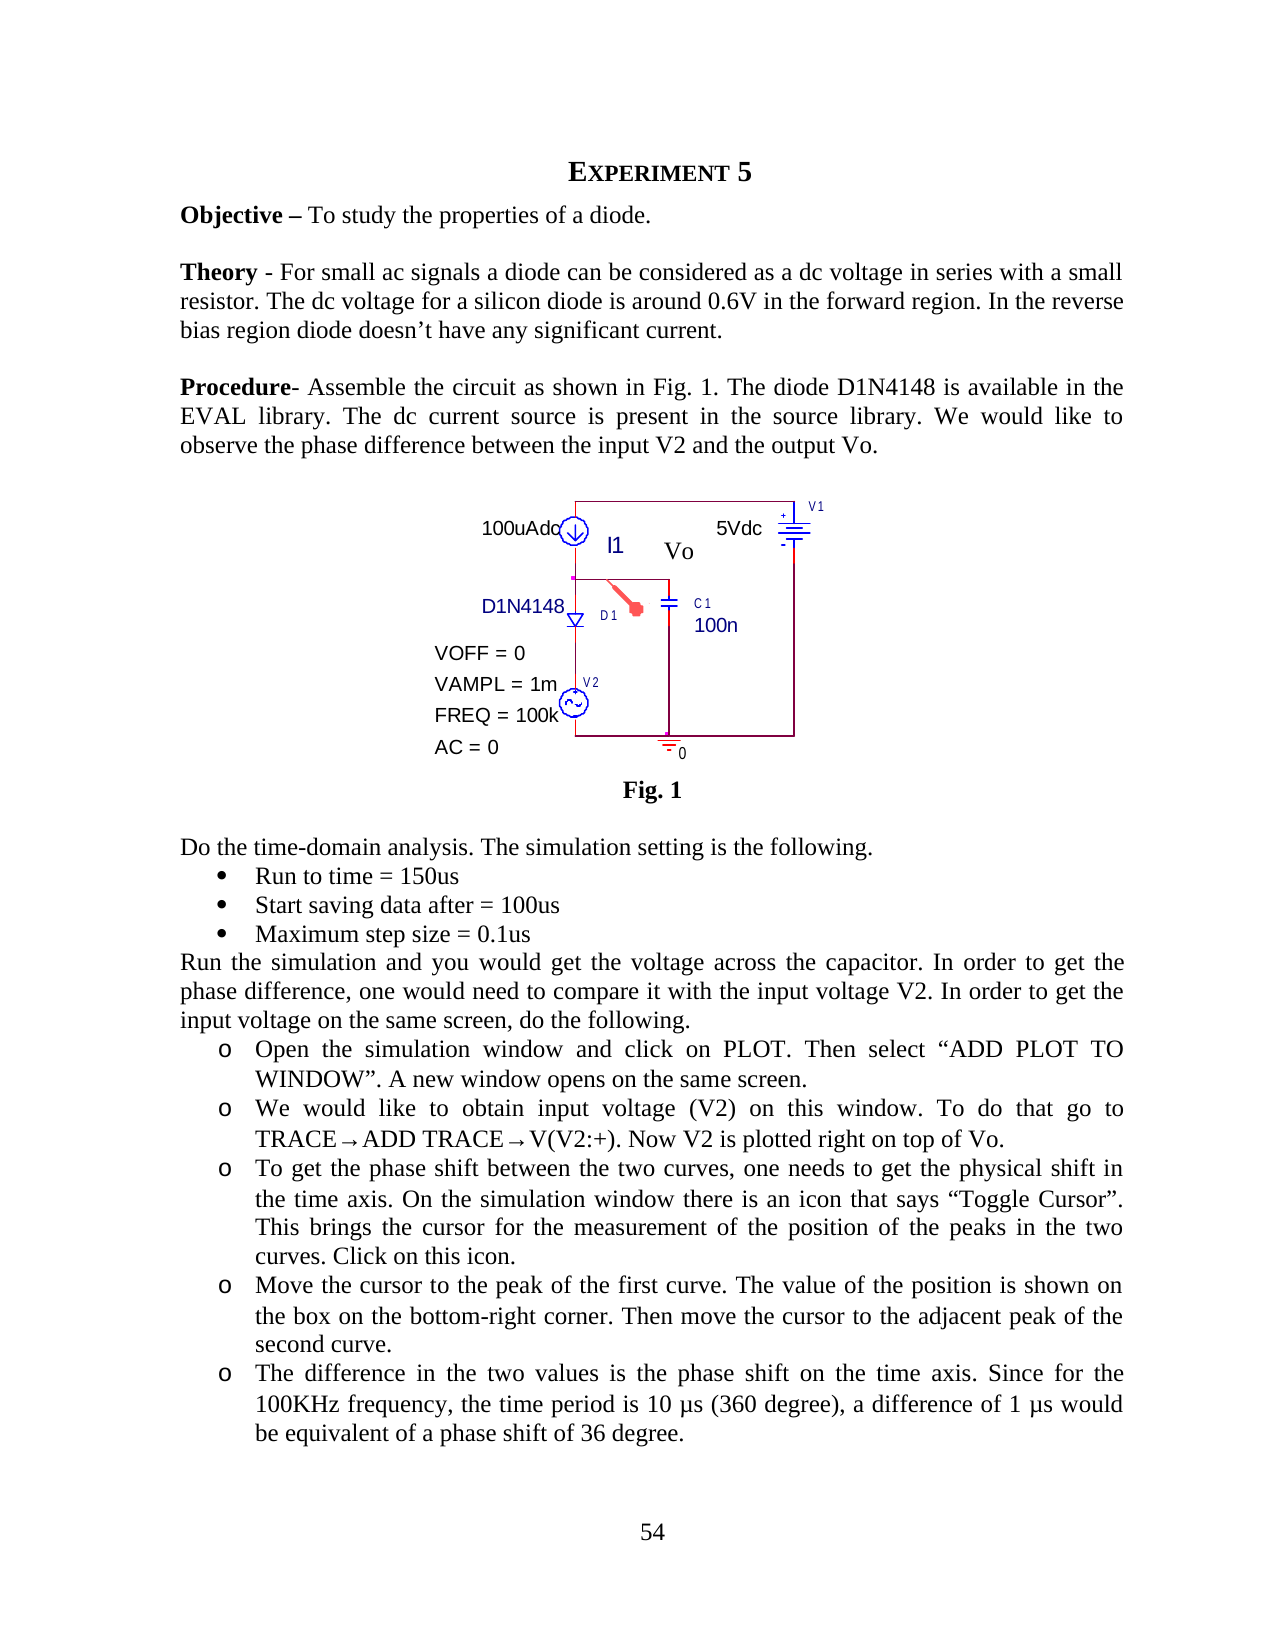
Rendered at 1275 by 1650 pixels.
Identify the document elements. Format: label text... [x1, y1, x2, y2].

list Maximum step size = 0.1us [217, 919, 1125, 947]
list Run to time = 150us [217, 861, 1125, 890]
list Open the simulation window and click on PLOT. Then select “ADD PLOT TO WINDOW”. A new window opens on the same screen. [217, 1034, 1125, 1093]
text Procedure- Assemble the circuit as shown in Fig. 1. The diode D1N4148 is available in the EVAL library. The dc current source is present in the source library. We would like to observe the phase difference between the input V2 and the output Vo. [180, 372, 1125, 459]
text Run the simulation and you would get the voltage across the capacitor. In order to get the phase difference, one would need to compare it with the input voltage V2. In order to get the input voltage on the same screen, do the following. [180, 947, 1125, 1034]
text Theory - For small ac signals a diode can be considered as a dc voltage in series with a small resistor. The dc voltage for a silicon diode is around 0.6V in the forward region. In the reverse bias region diode doesn’t have any significant current. [180, 257, 1125, 344]
list To get the phase shift between the two curves, one needs to get the physical shift in the time axis. On the simulation window there is an icon that says “Toggle Cursor”. This brings the cursor for the measurement of the position of the peaks in the two curves. Click on this icon. [217, 1153, 1125, 1270]
list The difference in the two values is the phase shift on the time axis. Since for the 100KHz frequency, the time period is 10 µs (360 degree), a difference of 1 µs would be equivalent of a phase shift of 36 degree. [217, 1358, 1125, 1447]
text Objective – To study the properties of a diode. [180, 200, 1125, 229]
text Fig. 1 [180, 775, 1125, 804]
text Do the time-domain analysis. The simulation setting is the following. [180, 832, 1125, 861]
title Experiment 5 [180, 150, 1125, 187]
list Move the cursor to the peak of the first curve. The value of the position is shown on the box on the bottom-right corner. Then move the cursor to the adjacent peak of the second curve. [217, 1270, 1125, 1358]
list We would like to obtain input voltage (V2) on this window. To do that go to TRACE→ADD TRACE→V(V2:+). Now V2 is plotted right on top of Vo. [217, 1093, 1125, 1153]
list Start saving data after = 100us [217, 890, 1125, 919]
